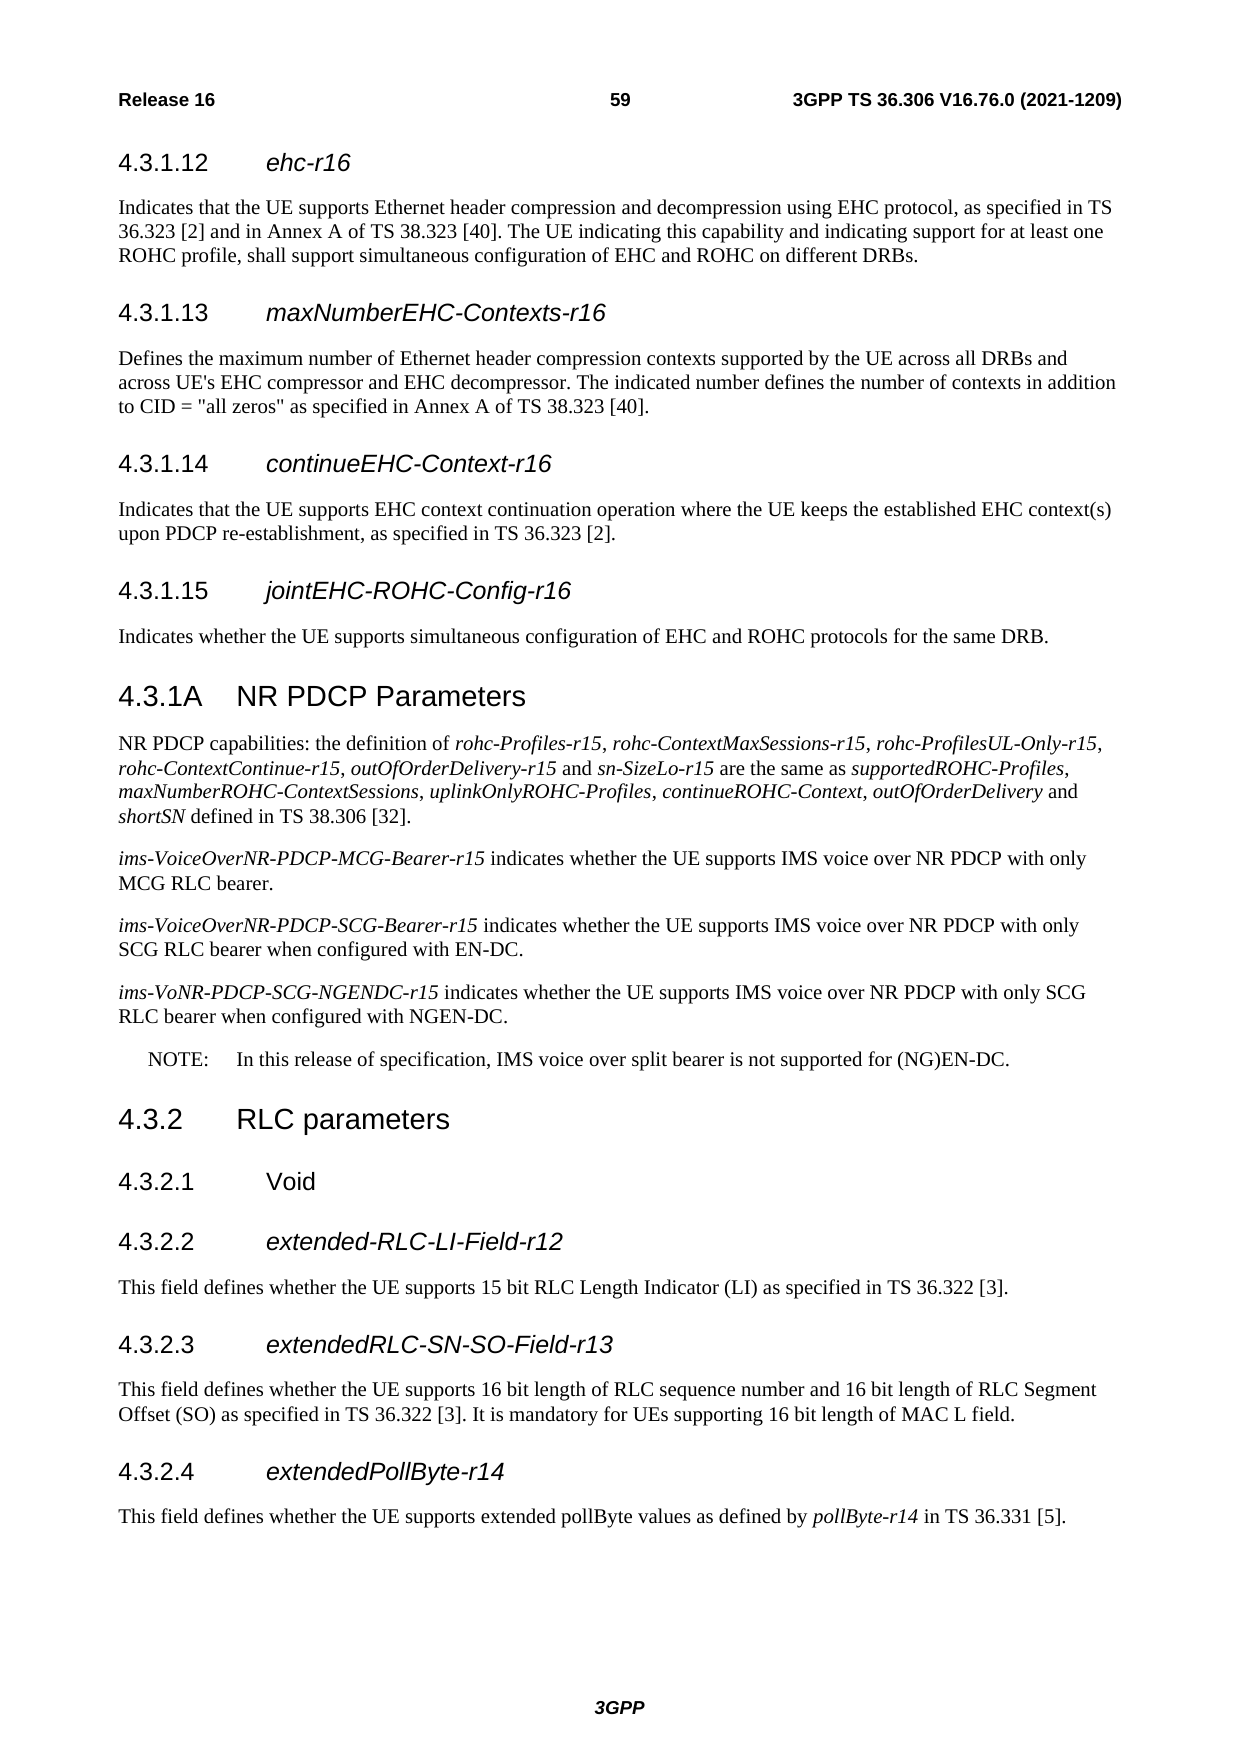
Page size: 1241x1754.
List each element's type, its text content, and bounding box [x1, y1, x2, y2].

text NR PDCP capabilities: the definition of rohc-Profiles-r15, rohc-ContextMaxSessions-r15, rohc-ProfilesUL-Only-r15, rohc-ContextContinue-r15, outOfOrderDelivery-r15 and sn-SizeLo-r15 are the same as supportedROHC-Profiles, maxNumberROHC-ContextSessions, uplinkOnlyROHC-Profiles, continueROHC-Context, outOfOrderDelivery and shortSN defined in TS 38.306 [32]. [118, 731, 1122, 828]
subtitle 4.3.1.13 maxNumberEHC-Contexts-r16 [118, 298, 1122, 327]
text ims-VoNR-PDCP-SCG-NGENDC-r15 indicates whether the UE supports IMS voice over NR PDCP with only SCG RLC bearer when configured with NGEN-DC. [118, 980, 1122, 1028]
subtitle 4.3.2 RLC parameters [118, 1102, 1122, 1136]
text NOTE: In this release of specification, IMS voice over split bearer is not supported for (NG)EN-DC. [148, 1047, 1122, 1071]
subtitle 4.3.1.12 ehc-r16 [118, 147, 1122, 176]
subtitle 4.3.1A NR PDCP Parameters [118, 679, 1122, 713]
text Indicates that the UE supports EHC context continuation operation where the UE keeps the established EHC context(s) upon PDCP re-establishment, as specified in TS 36.323 [2]. [118, 497, 1122, 545]
text Indicates that the UE supports Ethernet header compression and decompression using EHC protocol, as specified in TS 36.323 [2] and in Annex A of TS 38.323 [40]. The UE indicating this capability and indicating support for at least one ROHC profile, shall support simultaneous configuration of EHC and ROHC on different DRBs. [118, 195, 1122, 267]
subtitle 4.3.1.15 jointEHC-ROHC-Config-r16 [118, 576, 1122, 605]
subtitle 4.3.2.2 extended-RLC-LI-Field-r12 [118, 1227, 1122, 1256]
text Defines the maximum number of Ethernet header compression contexts supported by the UE across all DRBs and across UE's EHC compressor and EHC decompressor. The indicated number defines the number of contexts in addition to CID = "all zeros" as specified in Annex A of TS 38.323 [40]. [118, 346, 1122, 418]
text Indicates whether the UE supports simultaneous configuration of EHC and ROHC protocols for the same DRB. [118, 624, 1122, 648]
subtitle 4.3.2.4 extendedPollByte-r14 [118, 1457, 1122, 1486]
subtitle 4.3.2.1 Void [118, 1167, 1122, 1196]
text This field defines whether the UE supports 16 bit length of RLC sequence number and 16 bit length of RLC Segment Offset (SO) as specified in TS 36.322 [3]. It is mandatory for UEs supporting 16 bit length of MAC L field. [118, 1377, 1122, 1426]
text ims-VoiceOverNR-PDCP-MCG-Bearer-r15 indicates whether the UE supports IMS voice over NR PDCP with only MCG RLC bearer. [118, 846, 1122, 894]
subtitle 4.3.2.3 extendedRLC-SN-SO-Field-r13 [118, 1330, 1122, 1359]
text ims-VoiceOverNR-PDCP-SCG-Bearer-r15 indicates whether the UE supports IMS voice over NR PDCP with only SCG RLC bearer when configured with EN-DC. [118, 913, 1122, 961]
subtitle 4.3.1.14 continueEHC-Context-r16 [118, 449, 1122, 478]
text This field defines whether the UE supports 15 bit RLC Length Indicator (LI) as specified in TS 36.322 [3]. [118, 1274, 1122, 1299]
text This field defines whether the UE supports extended pollByte values as defined by pollByte-r14 in TS 36.331 [5]. [118, 1504, 1122, 1528]
